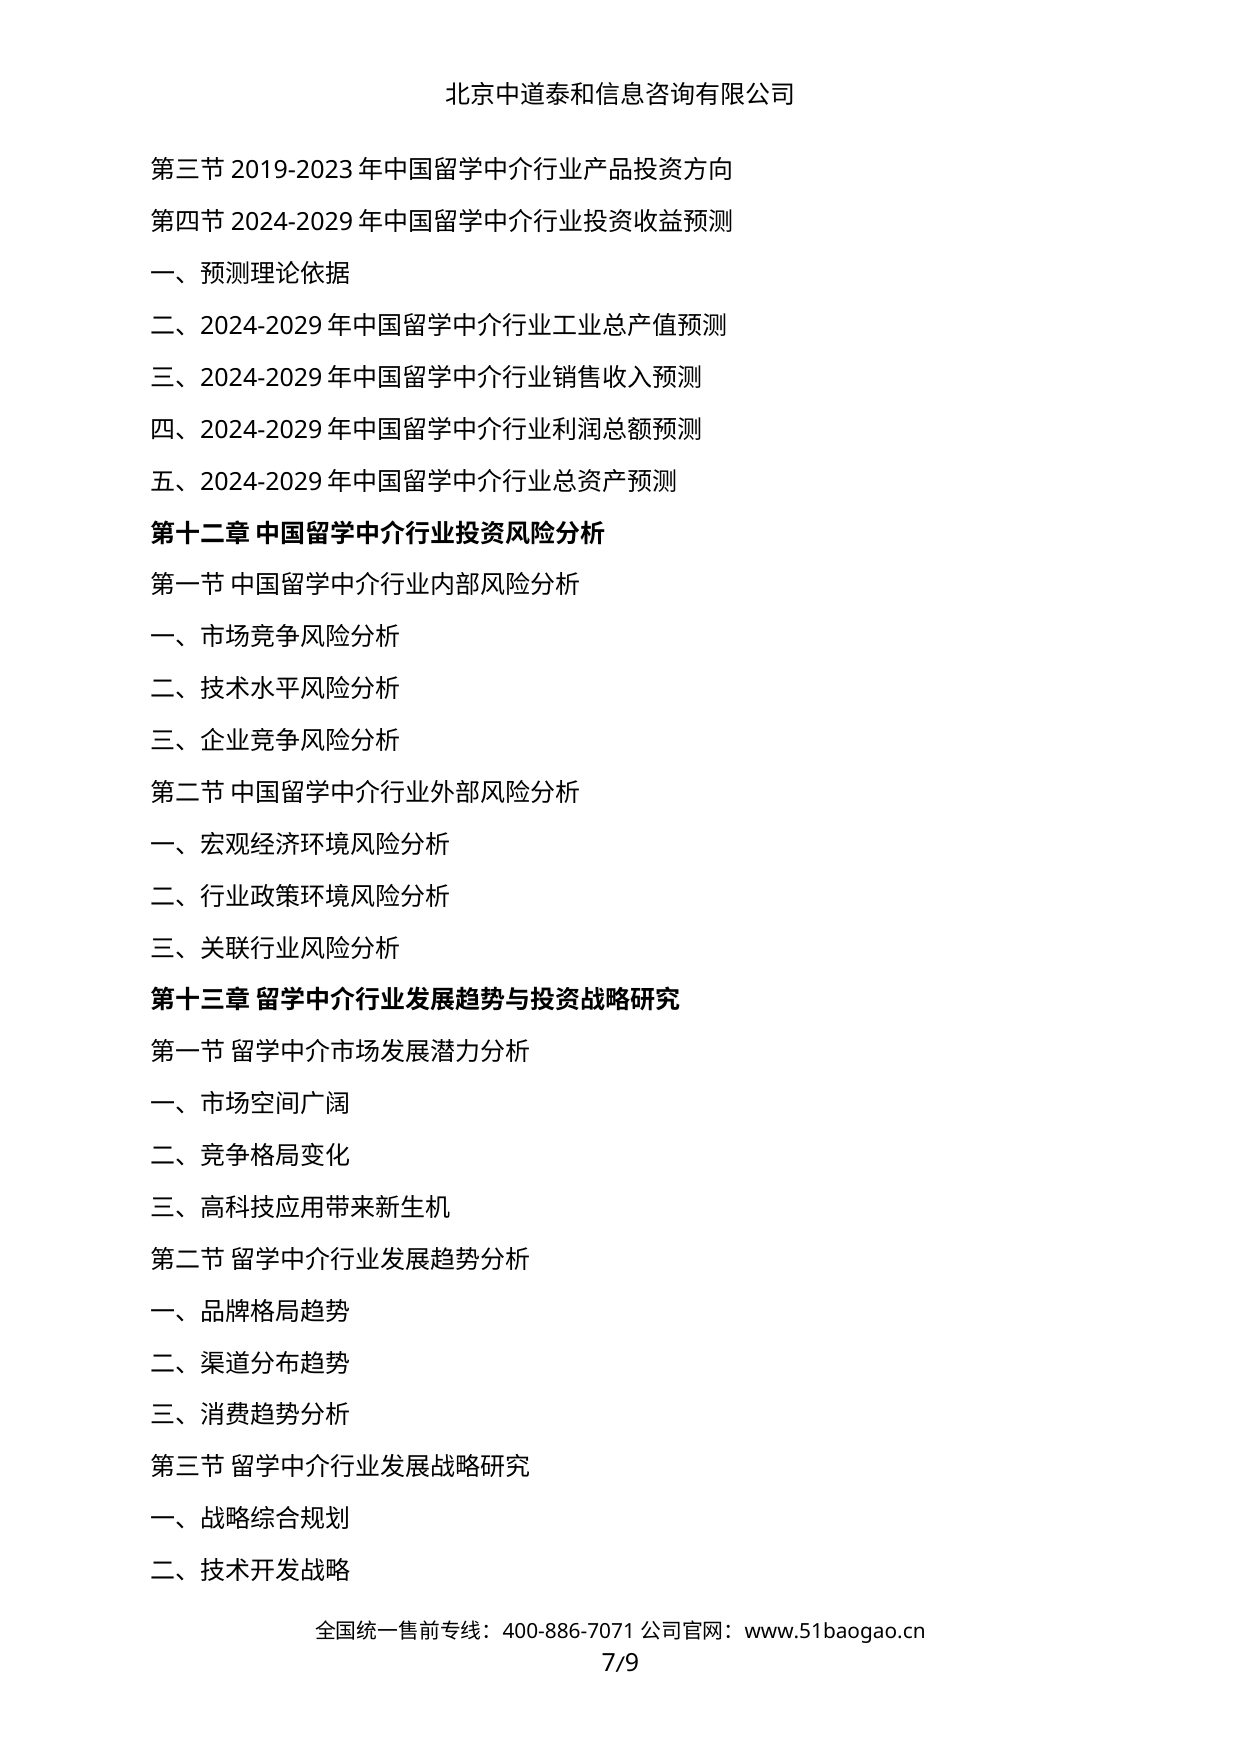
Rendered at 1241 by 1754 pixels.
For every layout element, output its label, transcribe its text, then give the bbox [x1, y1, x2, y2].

text 第十二章 中国留学中介行业投资风险分析 [150, 513, 1090, 549]
text 三、企业竞争风险分析 [150, 721, 1090, 757]
text 一、战略综合规划 [150, 1499, 1090, 1535]
text 二、行业政策环境风险分析 [150, 876, 1090, 912]
text 二、渠道分布趋势 [150, 1343, 1090, 1379]
text 二、2024-2029年中国留学中介行业工业总产值预测 [150, 306, 1090, 342]
text 三、消费趋势分析 [150, 1395, 1090, 1431]
text 五、2024-2029年中国留学中介行业总资产预测 [150, 461, 1090, 497]
text 一、宏观经济环境风险分析 [150, 824, 1090, 861]
text 第三节 2019-2023年中国留学中介行业产品投资方向 [150, 150, 1090, 186]
text 三、关联行业风险分析 [150, 928, 1090, 964]
text 第一节 留学中介市场发展潜力分析 [150, 1032, 1090, 1068]
text 三、2024-2029年中国留学中介行业销售收入预测 [150, 357, 1090, 394]
text 一、市场空间广阔 [150, 1084, 1090, 1120]
text 第二节 中国留学中介行业外部风险分析 [150, 772, 1090, 809]
text 第四节 2024-2029年中国留学中介行业投资收益预测 [150, 202, 1090, 238]
text 第十三章 留学中介行业发展趋势与投资战略研究 [150, 980, 1090, 1016]
text 一、预测理论依据 [150, 254, 1090, 290]
text 二、技术水平风险分析 [150, 669, 1090, 705]
text 三、高科技应用带来新生机 [150, 1187, 1090, 1224]
text 一、品牌格局趋势 [150, 1291, 1090, 1327]
text 一、市场竞争风险分析 [150, 617, 1090, 653]
text 四、2024-2029年中国留学中介行业利润总额预测 [150, 409, 1090, 446]
text 第二节 留学中介行业发展趋势分析 [150, 1239, 1090, 1276]
text 二、技术开发战略 [150, 1551, 1090, 1587]
text 二、竞争格局变化 [150, 1136, 1090, 1172]
text 第一节 中国留学中介行业内部风险分析 [150, 565, 1090, 601]
text 第三节 留学中介行业发展战略研究 [150, 1447, 1090, 1483]
